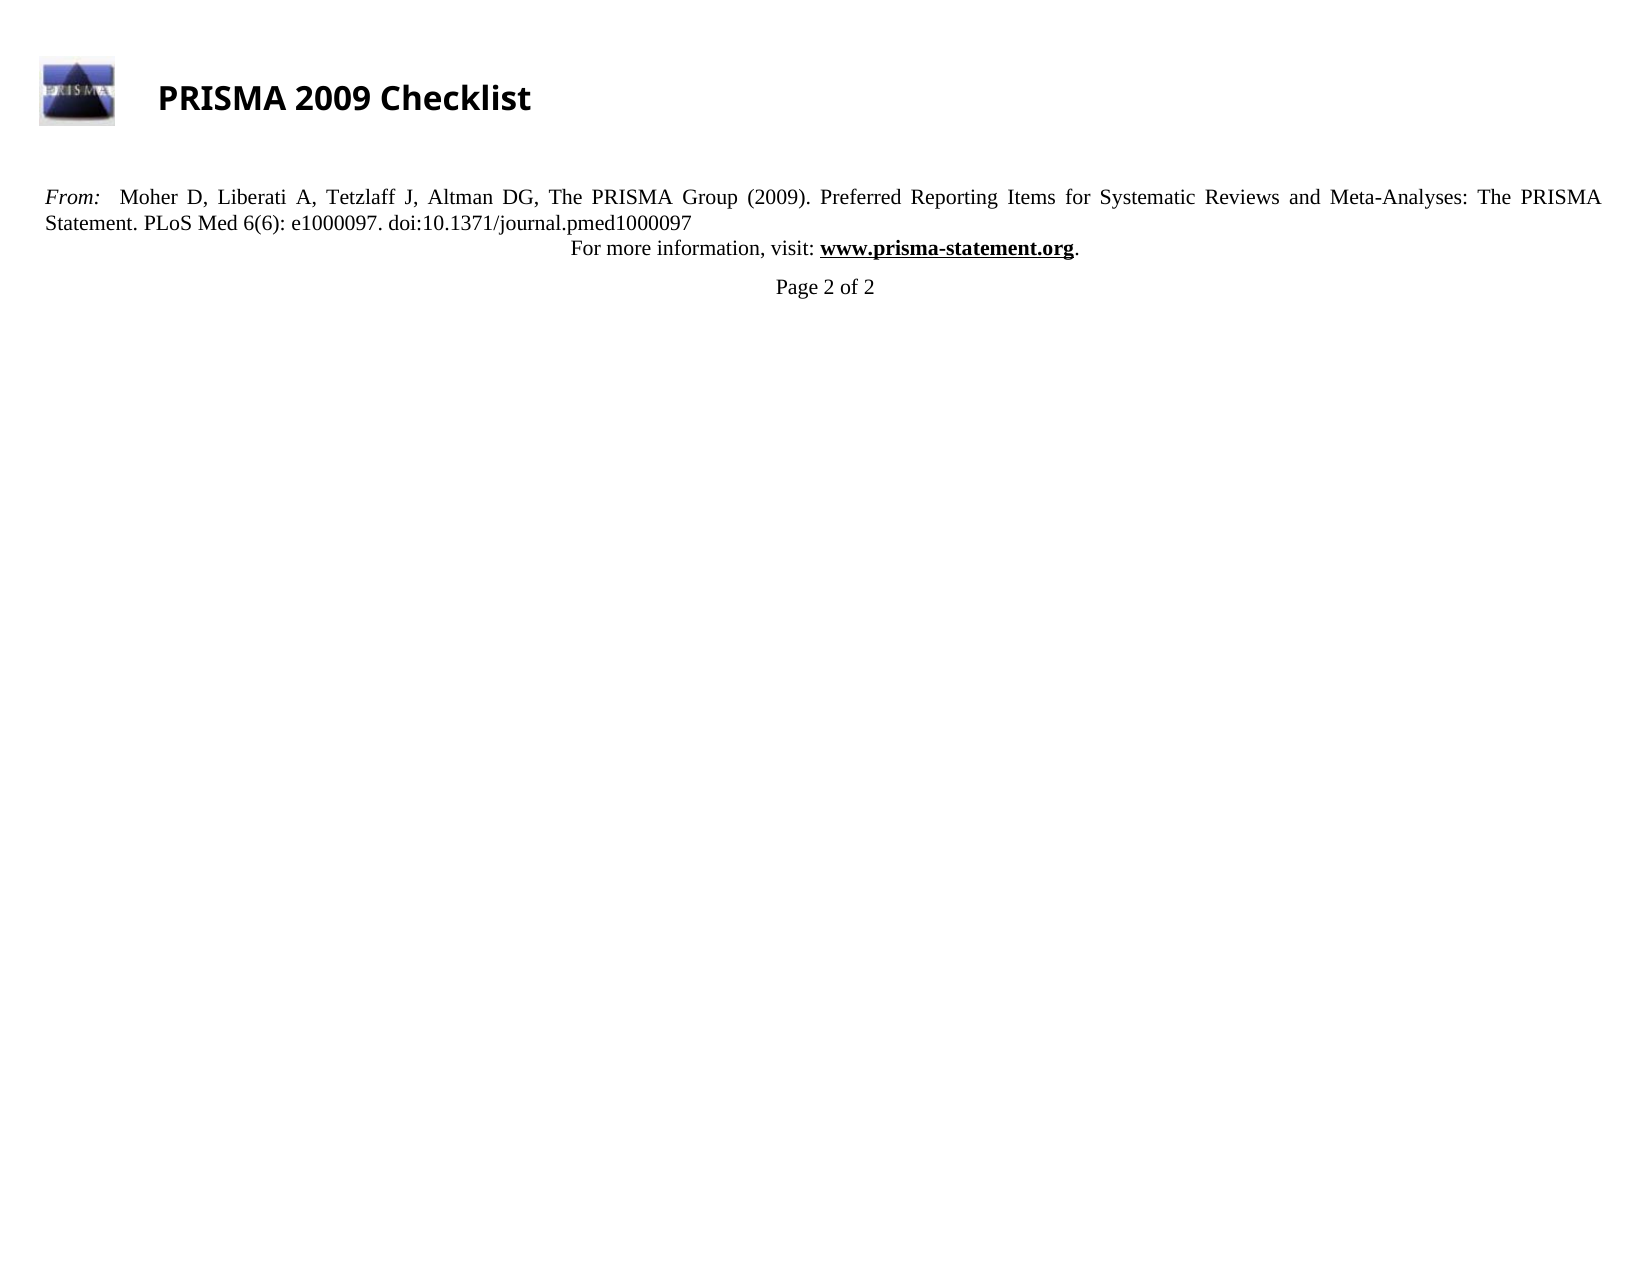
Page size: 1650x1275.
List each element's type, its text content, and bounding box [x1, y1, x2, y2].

text For more information, visit: www.prisma-statement.org. [45, 235, 1605, 260]
picture [39, 56, 115, 126]
text Page 2 of 2 [45, 274, 1605, 299]
text From: Moher D, Liberati A, Tetzlaff J, Altman DG, The PRISMA Group (2009). Preferred Reporting Items for Systematic Reviews and Meta-Analyses: The PRISMA Statement. PLoS Med 6(6): e1000097. doi:10.1371/journal.pmed1000097 [45, 184, 1605, 235]
